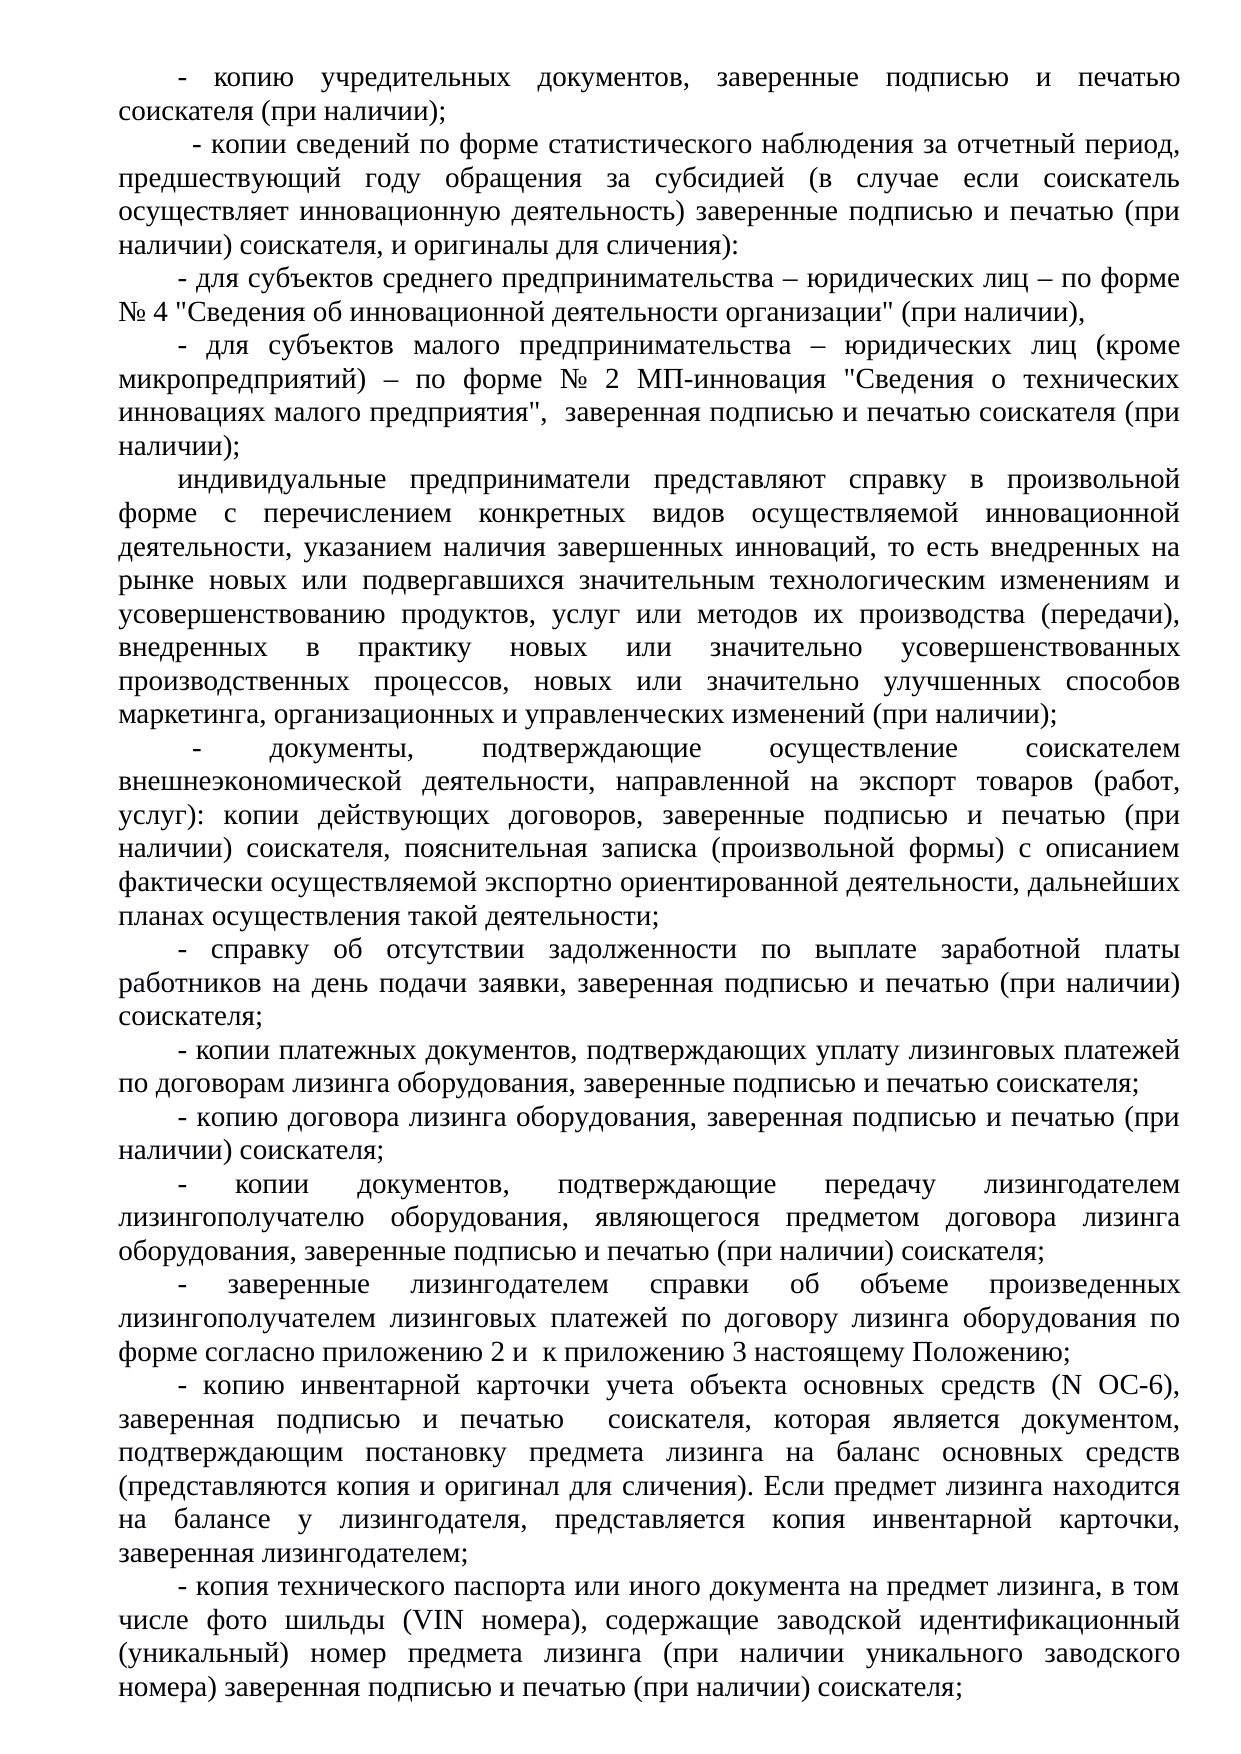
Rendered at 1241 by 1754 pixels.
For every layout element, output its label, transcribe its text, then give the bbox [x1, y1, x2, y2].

text - для субъектов среднего предпринимательства – юридических лиц – по форме № 4 "Сведения об инновационной деятельности организации" (при наличии), [118, 260, 1181, 327]
text - справку об отсутствии задолженности по выплате заработной платы работников на день подачи заявки, заверенная подписью и печатью (при наличии) соискателя; [118, 931, 1181, 1032]
text индивидуальные предприниматели представляют справку в произвольной форме с перечислением конкретных видов осуществляемой инновационной деятельности, указанием наличия завершенных инноваций, то есть внедренных на рынке новых или подвергавшихся значительным технологическим изменениям и усовершенствованию продуктов, услуг или методов их производства (передачи), внедренных в практику новых или значительно усовершенствованных производственных процессов, новых или значительно улучшенных способов маркетинга, организационных и управленческих изменений (при наличии); [118, 462, 1181, 730]
text - копию учредительных документов, заверенные подписью и печатью соискателя (при наличии); [118, 59, 1181, 126]
text - документы, подтверждающие осуществление соискателем внешнеэкономической деятельности, направленной на экспорт товаров (работ, услуг): копии действующих договоров, заверенные подписью и печатью (при наличии) соискателя, пояснительная записка (произвольной формы) с описанием фактически осуществляемой экспортно ориентированной деятельности, дальнейших планах осуществления такой деятельности; [118, 730, 1181, 931]
text - копия технического паспорта или иного документа на предмет лизинга, в том числе фото шильды (VIN номера), содержащие заводской идентификационный (уникальный) номер предмета лизинга (при наличии уникального заводского номера) заверенная подписью и печатью (при наличии) соискателя; [118, 1568, 1181, 1703]
text - копию инвентарной карточки учета объекта основных средств (N ОС-6), заверенная подписью и печатью соискателя, которая является документом, подтверждающим постановку предмета лизинга на баланс основных средств (представляются копия и оригинал для сличения). Если предмет лизинга находится на балансе у лизингодателя, представляется копия инвентарной карточки, заверенная лизингодателем; [118, 1367, 1181, 1568]
text - копию договора лизинга оборудования, заверенная подписью и печатью (при наличии) соискателя; [118, 1099, 1181, 1166]
text - копии платежных документов, подтверждающих уплату лизинговых платежей по договорам лизинга оборудования, заверенные подписью и печатью соискателя; [118, 1032, 1181, 1099]
text - копии сведений по форме статистического наблюдения за отчетный период, предшествующий году обращения за субсидией (в случае если соискатель осуществляет инновационную деятельность) заверенные подписью и печатью (при наличии) соискателя, и оригиналы для сличения): [118, 126, 1181, 260]
text - заверенные лизингодателем справки об объеме произведенных лизингополучателем лизинговых платежей по договору лизинга оборудования по форме согласно приложению 2 и к приложению 3 настоящему Положению; [118, 1267, 1181, 1367]
text - для субъектов малого предпринимательства – юридических лиц (кроме микропредприятий) – по форме № 2 МП-инновация "Сведения о технических инновациях малого предприятия", заверенная подписью и печатью соискателя (при наличии); [118, 327, 1181, 462]
text - копии документов, подтверждающие передачу лизингодателем лизингополучателю оборудования, являющегося предметом договора лизинга оборудования, заверенные подписью и печатью (при наличии) соискателя; [118, 1166, 1181, 1267]
